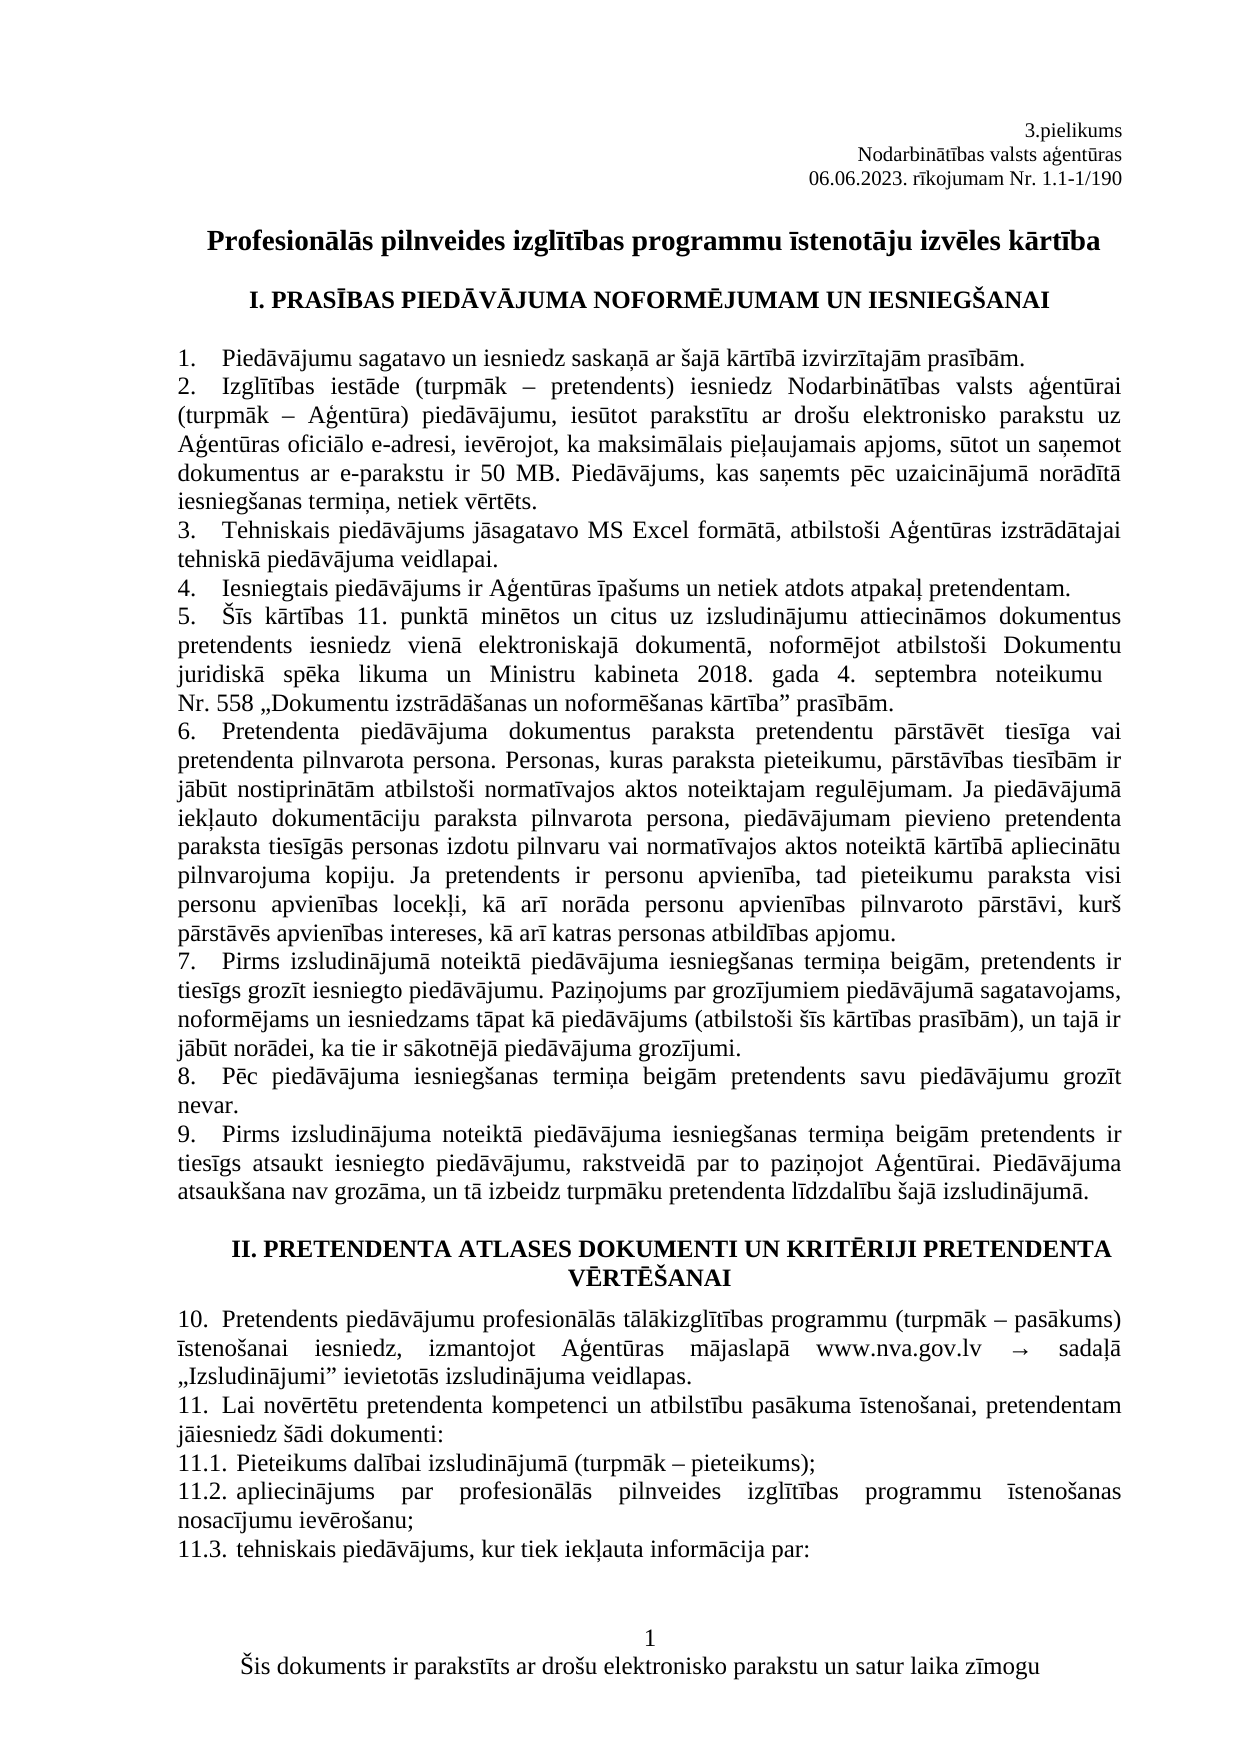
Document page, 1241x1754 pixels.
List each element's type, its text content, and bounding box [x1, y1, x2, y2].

list Lai novērtētu pretendenta kompetenci un atbilstību pasākuma īstenošanai, pretendentam jāiesniedz šādi dokumenti: [177, 1390, 1122, 1448]
list tehniskais piedāvājums, kur tiek iekļauta informācija par: [177, 1534, 1122, 1563]
list Pirms izsludinājuma noteiktā piedāvājuma iesniegšanas termiņa beigām pretendents ir tiesīgs atsaukt iesniegto piedāvājumu, rakstveidā par to paziņojot Aģentūrai. Piedāvājuma atsaukšana nav grozāma, un tā izbeidz turpmāku pretendenta līdzdalību šajā izsludinājumā. [177, 1119, 1122, 1205]
text I. Prasības PIEDĀVĀJUMA NOFORMĒJUMAM UN IESNIEGŠANAI [177, 285, 1122, 314]
list Pretendents piedāvājumu profesionālās tālākizglītības programmu (turpmāk – pasākums) īstenošanai iesniedz, izmantojot Aģentūras mājaslapā www.nva.gov.lv → sadaļā „Izsludinājumi” ievietotās izsludinājuma veidlapas. [177, 1304, 1122, 1390]
list Piedāvājumu sagatavo un iesniedz saskaņā ar šajā kārtībā izvirzītajām prasībām. [177, 343, 1122, 371]
text Nodarbinātības valsts aģentūras [177, 142, 1122, 166]
text Profesionālās pilnveides izglītības programmu īstenotāju izvēles kārtība [177, 223, 1131, 256]
list Pieteikums dalībai izsludinājumā (turpmāk – pieteikums); [177, 1448, 1122, 1476]
list Pirms izsludinājumā noteiktā piedāvājuma iesniegšanas termiņa beigām, pretendents ir tiesīgs grozīt iesniegto piedāvājumu. par grozījumiem piedāvājumā sagatavojams, noformējams un iesniedzams tāpat kā piedāvājums (atbilstoši šīs kārtības prasībām), un tajā ir jābūt norādei, ka tie ir sākotnējā piedāvājuma grozījumi. [177, 946, 1122, 1061]
list apliecinājums par profesionālās pilnveides izglītības programmu īstenošanas nosacījumu ievērošanu; [177, 1476, 1122, 1534]
list Šīs kārtības 11. punktā minētos un citus uz izsludinājumu attiecināmos dokumentus pretendents iesniedz vienā elektroniskajā dokumentā, noformējot atbilstoši Dokumentu juridiskā spēka likuma un Ministru kabineta 2018. gada 4. septembra noteikumu Nr. 558 „Dokumentu izstrādāšanas un noformēšanas kārtība” prasībām. [177, 601, 1122, 716]
list Tehniskais piedāvājums jāsagatavo MS Excel formātā, atbilstoši Aģentūras izstrādātajai tehniskā piedāvājuma veidlapai. [177, 515, 1122, 573]
list Pēc piedāvājuma iesniegšanas termiņa beigām pretendents savu piedāvājumu grozīt nevar. [177, 1061, 1122, 1119]
text 06.06.2023. rīkojumam Nr. 1.1-1/190 [177, 166, 1122, 190]
list Iesniegtais piedāvājums ir Aģentūras īpašums un netiek atdots atpakaļ pretendentam. [177, 573, 1122, 601]
list Izglītības iestāde (turpmāk – pretendents) iesniedz Nodarbinātības valsts aģentūrai (turpmāk – Aģentūra) piedāvājumu, iesūtot parakstītu ar drošu elektronisko parakstu uz Aģentūras oficiālo e-adresi, ievērojot, ka maksimālais pieļaujamais apjoms, sūtot un saņemot dokumentus ar e-parakstu ir 50 MB. Piedāvājums, kas saņemts pēc uzaicinājumā norādītā iesniegšanas termiņa, netiek vērtēts. [177, 371, 1122, 515]
text II. PRETENDENTA ATLASES dokumenti un kritēriji PRETENDENTA vērtēšanai [177, 1234, 1122, 1291]
list Pretendenta piedāvājuma dokumentus paraksta pretendentu pārstāvēt tiesīga vai pretendenta pilnvarota persona. Personas, kuras paraksta pieteikumu, pārstāvības tiesībām ir jābūt nostiprinātām atbilstoši normatīvajos aktos noteiktajam regulējumam. Ja piedāvājumā iekļauto dokumentāciju paraksta pilnvarota persona, piedāvājumam pievieno pretendenta paraksta tiesīgās personas izdotu pilnvaru vai normatīvajos aktos noteiktā kārtībā apliecinātu pilnvarojuma kopiju. Ja pretendents ir personu apvienība, tad pieteikumu paraksta visi personu apvienības locekļi, kā arī norāda personu apvienības pilnvaroto pārstāvi, kurš pārstāvēs apvienības intereses, kā arī katras personas atbildības apjomu. [177, 716, 1122, 946]
text 3.pielikums [177, 118, 1122, 142]
